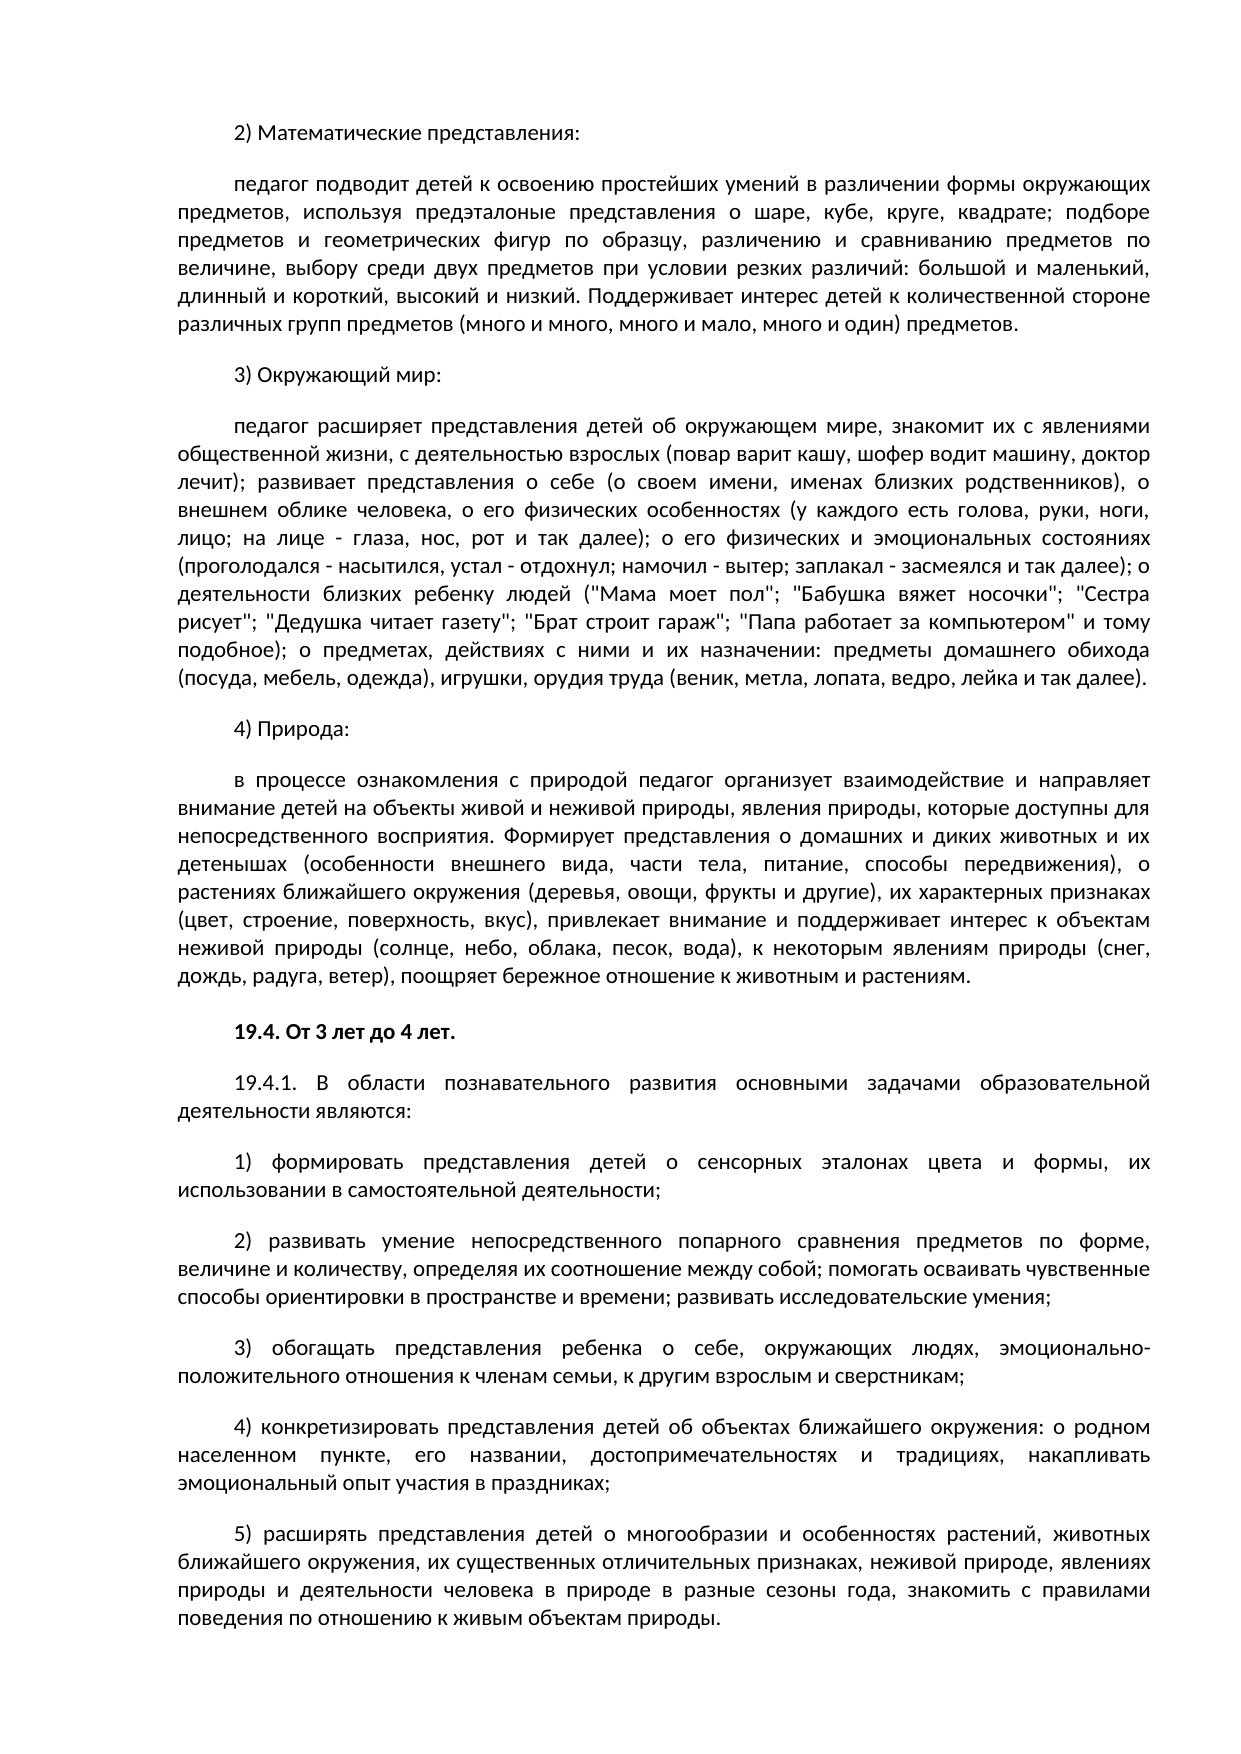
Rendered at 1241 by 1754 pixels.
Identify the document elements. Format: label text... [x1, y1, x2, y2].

text педагог подводит детей к освоению простейших умений в различении формы окружающих предметов, используя предэталоные представления о шаре, кубе, круге, квадрате; подборе предметов и геометрических фигур по образцу, различению и сравниванию предметов по величине, выбору среди двух предметов при условии резких различий: большой и маленький, длинный и короткий, высокий и низкий. Поддерживает интерес детей к количественной стороне различных групп предметов (много и много, много и мало, много и один) предметов. [177, 169, 1152, 337]
text 4) конкретизировать представления детей об объектах ближайшего окружения: о родном населенном пункте, его названии, достопримечательностях и традициях, накапливать эмоциональный опыт участия в праздниках; [177, 1412, 1152, 1496]
text в процессе ознакомления с природой педагог организует взаимодействие и направляет внимание детей на объекты живой и неживой природы, явления природы, которые доступны для непосредственного восприятия. Формирует представления о домашних и диких животных и их детенышах (особенности внешнего вида, части тела, питание, способы передвижения), о растениях ближайшего окружения (деревья, овощи, фрукты и другие), их характерных признаках (цвет, строение, поверхность, вкус), привлекает внимание и поддерживает интерес к объектам неживой природы (солнце, небо, облака, песок, вода), к некоторым явлениям природы (снег, дождь, радуга, ветер), поощряет бережное отношение к животным и растениям. [177, 765, 1152, 989]
text 5) расширять представления детей о многообразии и особенностях растений, животных ближайшего окружения, их существенных отличительных признаках, неживой природе, явлениях природы и деятельности человека в природе в разные сезоны года, знакомить с правилами поведения по отношению к живым объектам природы. [177, 1519, 1152, 1631]
text 4) Природа: [177, 714, 1152, 742]
text 2) Математические представления: [177, 118, 1152, 146]
text педагог расширяет представления детей об окружающем мире, знакомит их с явлениями общественной жизни, с деятельностью взрослых (повар варит кашу, шофер водит машину, доктор лечит); развивает представления о себе (о своем имени, именах близких родственников), о внешнем облике человека, о его физических особенностях (у каждого есть голова, руки, ноги, лицо; на лице - глаза, нос, рот и так далее); о его физических и эмоциональных состояниях (проголодался - насытился, устал - отдохнул; намочил - вытер; заплакал - засмеялся и так далее); о деятельности близких ребенку людей ("Мама моет пол"; "Бабушка вяжет носочки"; "Сестра рисует"; "Дедушка читает газету"; "Брат строит гараж"; "Папа работает за компьютером" и тому подобное); о предметах, действиях с ними и их назначении: предметы домашнего обихода (посуда, мебель, одежда), игрушки, орудия труда (веник, метла, лопата, ведро, лейка и так далее). [177, 411, 1152, 691]
text 3) Окружающий мир: [177, 360, 1152, 388]
title 19.4. От 3 лет до 4 лет. [177, 1017, 1152, 1045]
text 2) развивать умение непосредственного попарного сравнения предметов по форме, величине и количеству, определяя их соотношение между собой; помогать осваивать чувственные способы ориентировки в пространстве и времени; развивать исследовательские умения; [177, 1226, 1152, 1310]
text 3) обогащать представления ребенка о себе, окружающих людях, эмоционально-положительного отношения к членам семьи, к другим взрослым и сверстникам; [177, 1333, 1152, 1389]
text 19.4.1. В области познавательного развития основными задачами образовательной деятельности являются: [177, 1068, 1152, 1124]
text 1) формировать представления детей о сенсорных эталонах цвета и формы, их использовании в самостоятельной деятельности; [177, 1147, 1152, 1203]
